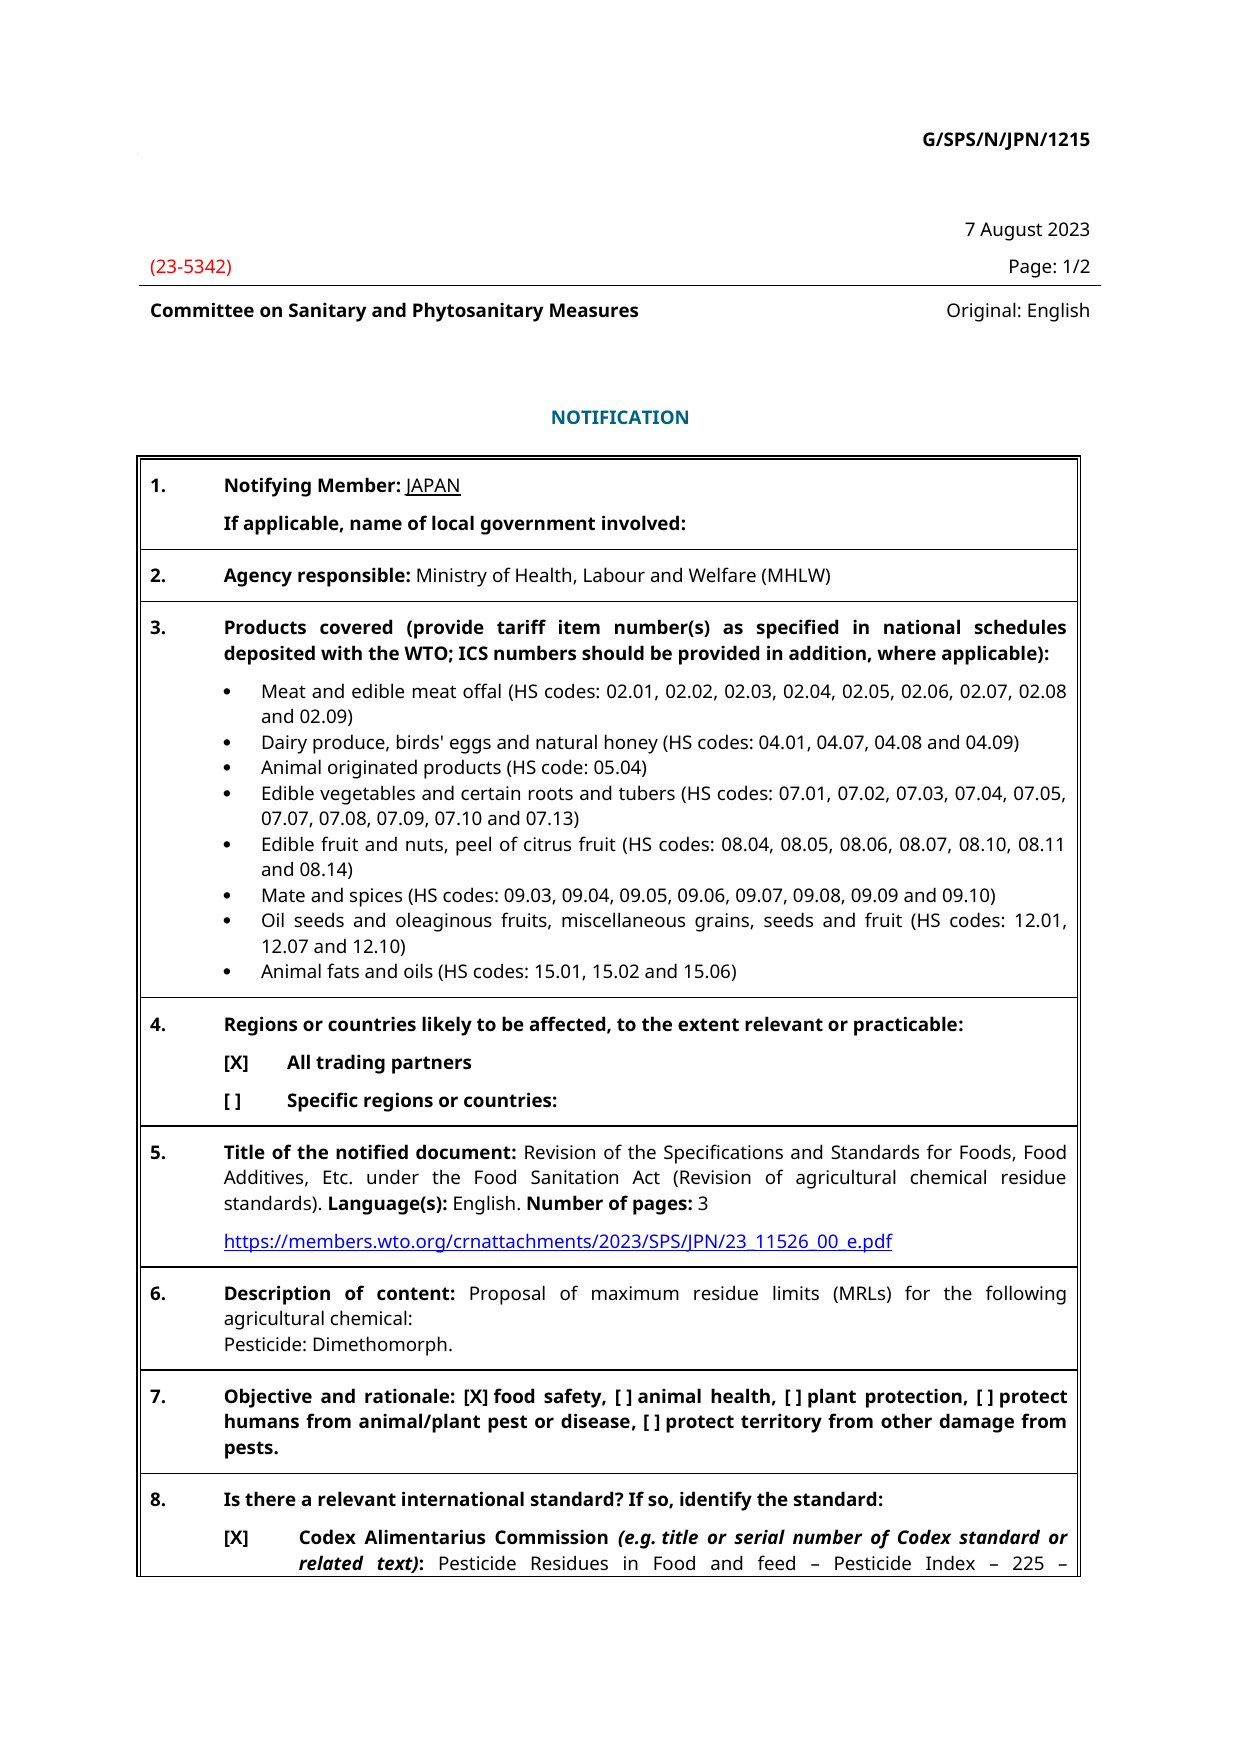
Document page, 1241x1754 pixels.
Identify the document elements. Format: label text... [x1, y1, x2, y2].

table_cell Objective and rationale: [X] food safety, [ ] animal health, [ ] plant protection, [ ] protect humans from animal/plant pest or disease, [ ] protect territory from other damage from pests. [212, 1371, 1077, 1472]
table_cell Title of the notified document: Revision of the Specifications and Standards for Foods, Food Additives, Etc. under the Food Sanitation Act (Revision of agricultural chemical residue standards). Language(s): English. Number of pages: 3 https://members.wto.org/crnattachments/2023/SPS/JPN/23_11526_00_e.pdf [212, 1127, 1077, 1266]
table_cell 3. [141, 602, 212, 997]
table_cell Description of content: Proposal of maximum residue limits (MRLs) for the following agricultural chemical: Pesticide: Dimethomorph. [212, 1268, 1077, 1369]
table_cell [212, 1474, 1077, 1576]
title NOTIFICATION [150, 405, 1090, 430]
table_header 1. [141, 460, 212, 548]
table_cell Agency responsible: Ministry of Health, Labour and Welfare (MHLW) [212, 550, 1077, 601]
table_cell Regions or countries likely to be affected, to the extent relevant or practicable: [X] All trading partners [ ] Specific regions or countries: [212, 998, 1077, 1125]
table_cell 8. [141, 1474, 212, 1576]
table_cell 2. [141, 550, 212, 601]
table_cell Products covered (provide tariff item number(s) as specified in national schedules deposited with the WTO; ICS numbers should be provided in addition, where applicable): Meat and edible meat offal (HS codes: 02.01, 02.02, 02.03, 02.04, 02.05, 02.06, 02.07, 02.08 and 02.09) Dairy produce, birds' eggs and natural honey (HS codes: 04.01, 04.07, 04.08 and 04.09) Animal originated products (HS code: 05.04) Edible vegetables and certain roots and tubers (HS codes: 07.01, 07.02, 07.03, 07.04, 07.05, 07.07, 07.08, 07.09, 07.10 and 07.13) Edible fruit and nuts, peel of citrus fruit (HS codes: 08.04, 08.05, 08.06, 08.07, 08.10, 08.11 and 08.14) Mate and spices (HS codes: 09.03, 09.04, 09.05, 09.06, 09.07, 09.08, 09.09 and 09.10) Oil seeds and oleaginous fruits, miscellaneous grains, seeds and fruit (HS codes: 12.01, 12.07 and 12.10) Animal fats and oils (HS codes: 15.01, 15.02 and 15.06) [212, 602, 1077, 997]
table_cell 5. [141, 1127, 212, 1266]
table_cell 7. [141, 1371, 212, 1472]
table_header Notifying Member: JAPAN If applicable, name of local government involved: [212, 460, 1077, 548]
table_cell 6. [141, 1268, 212, 1369]
table_cell 4. [141, 998, 212, 1125]
